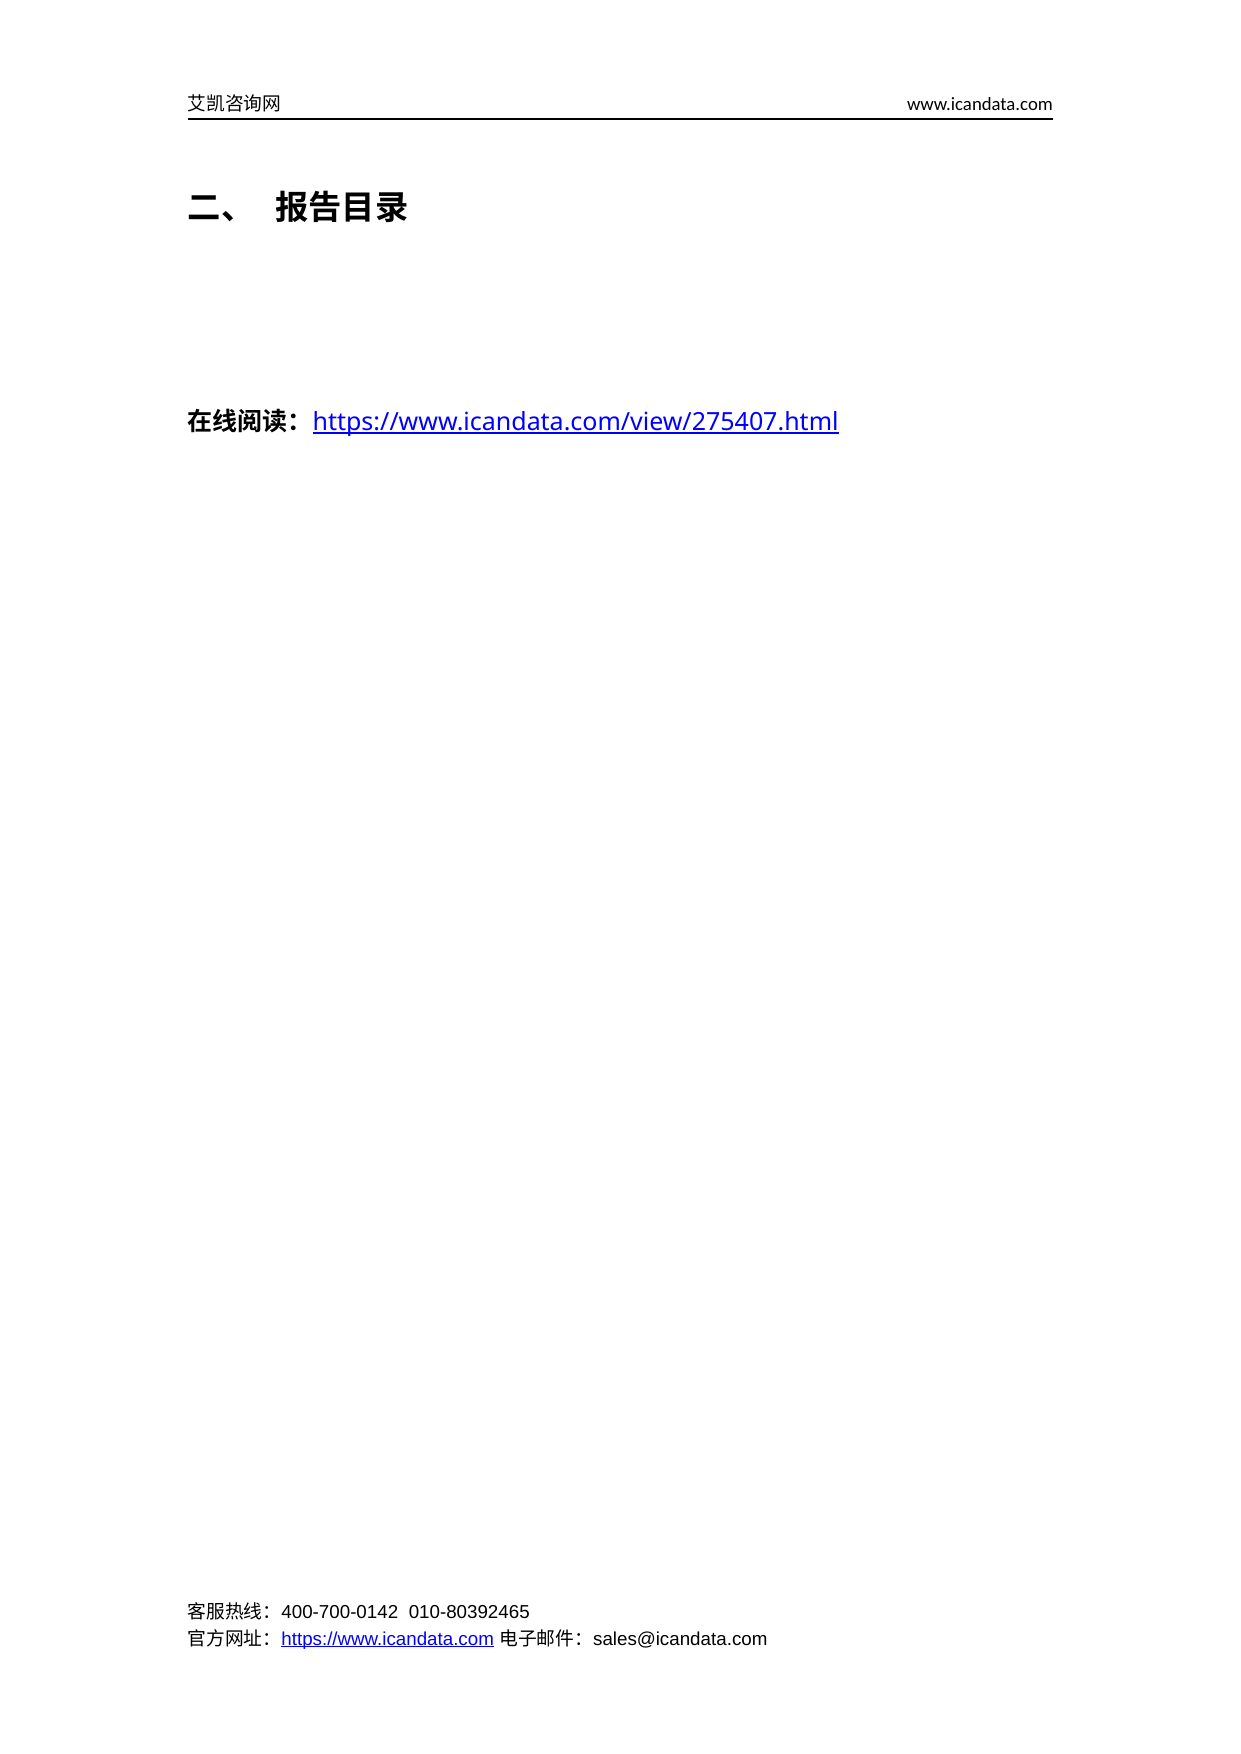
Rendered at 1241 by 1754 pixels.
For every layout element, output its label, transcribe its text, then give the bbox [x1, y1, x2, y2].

subtitle 报告目录 [187, 172, 1053, 237]
text 在线阅读：https://www.icandata.com/view/275407.html [187, 387, 1053, 452]
